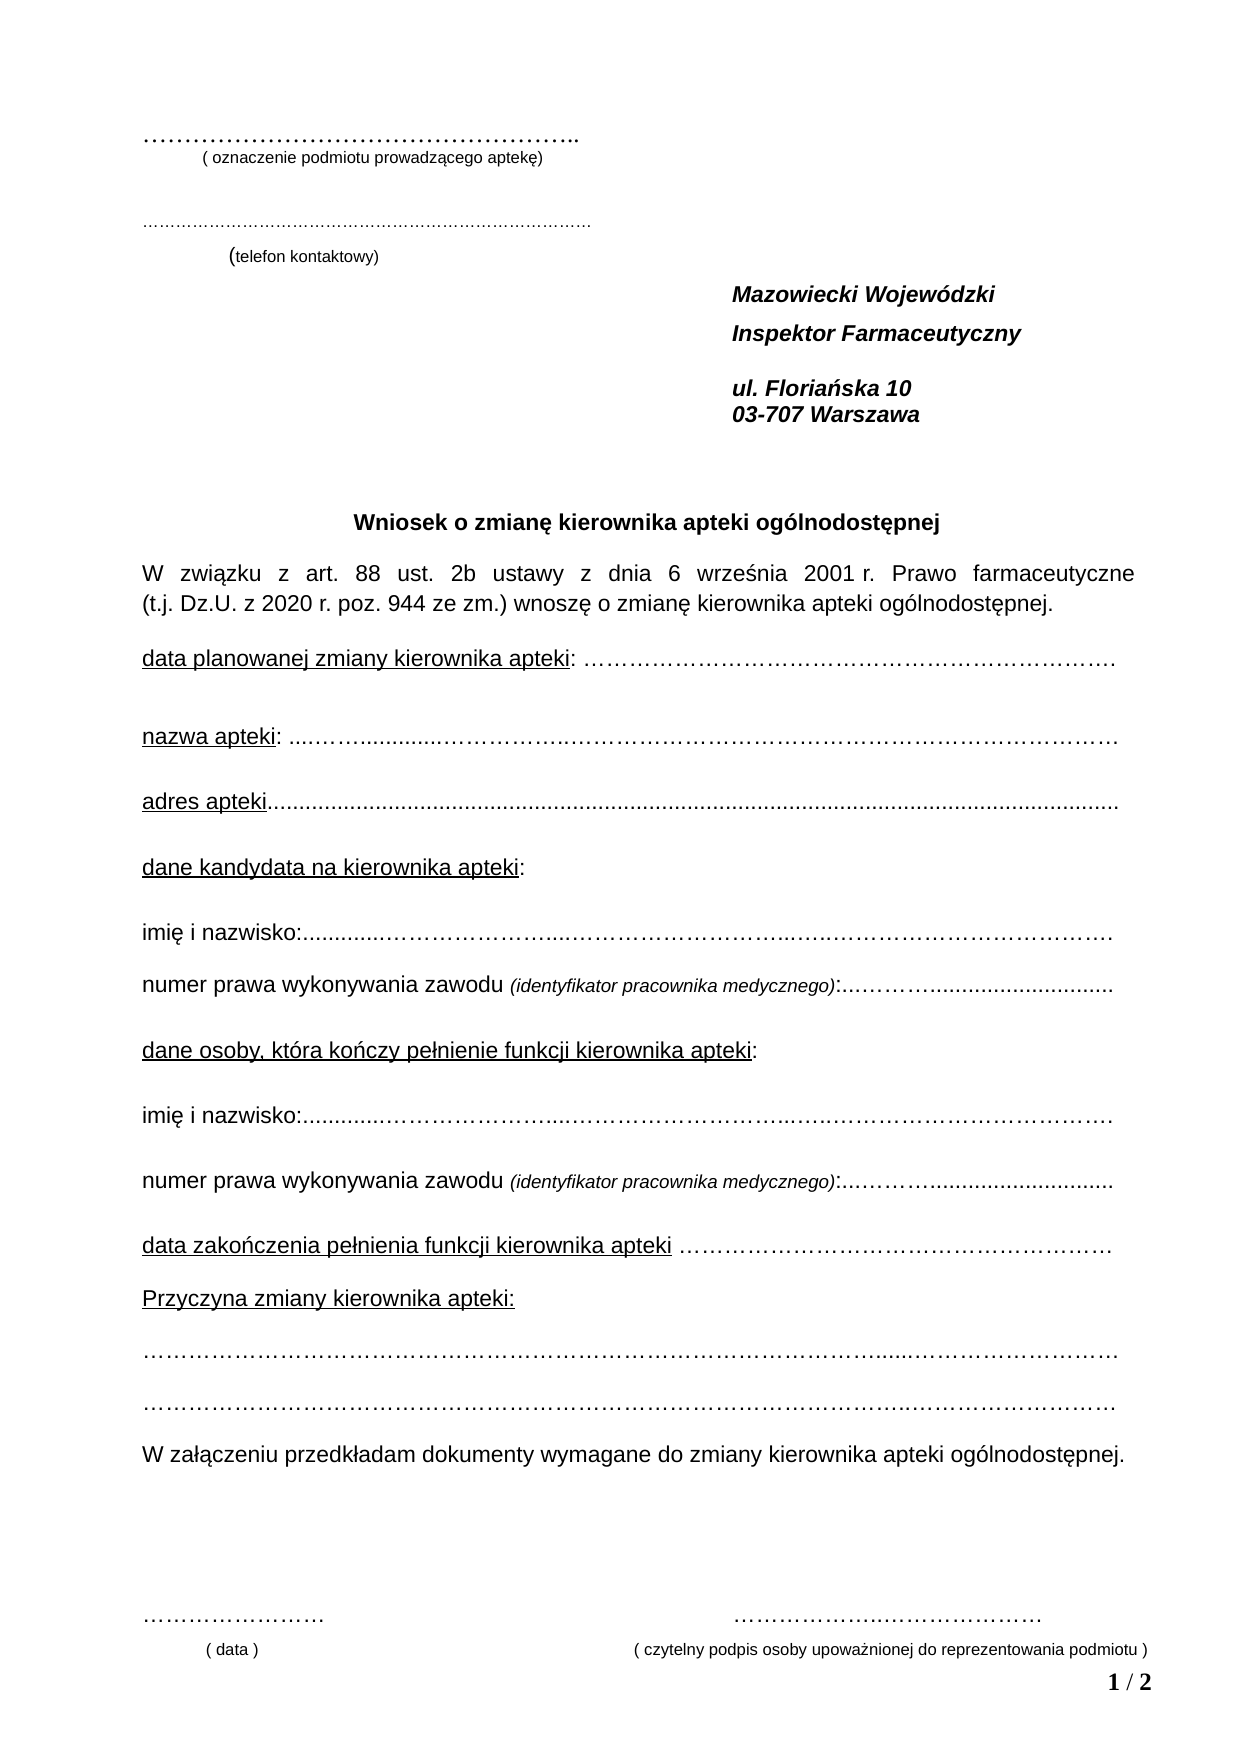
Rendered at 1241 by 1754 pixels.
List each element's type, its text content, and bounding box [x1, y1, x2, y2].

text adres apteki...................................................................................................................................... [142, 788, 1152, 815]
text dane osoby, która kończy pełnienie funkcji kierownika apteki: [142, 1037, 1152, 1063]
text Mazowiecki Wojewódzki [142, 281, 1152, 307]
text ……………………………………………………………………………………......……………………… [142, 1337, 1152, 1363]
text data planowanej zmiany kierownika apteki: ……………………………………………………………. [142, 645, 1152, 672]
text …………………… ………………..………………… [142, 1601, 1152, 1627]
text nazwa apteki: ....…….............……………..……………………………………………………………… [142, 723, 1152, 749]
text numer prawa wykonywania zawodu (identyfikator pracownika medycznego):...………............................. [142, 971, 1152, 998]
text ( data ) ( czytelny podpis osoby upoważnionej do reprezentowania podmiotu ) [142, 1640, 1152, 1659]
text W załączeniu przedkładam dokumenty wymagane do zmiany kierownika apteki ogólnodostępnej. [142, 1441, 1152, 1467]
text Wniosek o zmianę kierownika apteki ogólnodostępnej [142, 509, 1152, 535]
text imię i nazwisko:.............…………………....………………………...…..………………………………. [142, 1102, 1152, 1128]
text (telefon kontaktowy) [142, 243, 1152, 267]
text W związku z art. 88 ust. 2b ustawy z dnia 6 września 2001 r. Prawo farmaceutyczne (t.j. Dz.U. z 2020 r. poz. 944 ze zm.) wnoszę o zmianę kierownika apteki ogólnodostępnej. [142, 560, 1152, 617]
text Przyczyna zmiany kierownika apteki: [142, 1285, 1152, 1311]
text imię i nazwisko:.............…………………....………………………...…..………………………………. [142, 919, 1152, 945]
text ………………………………………………………………………………………..……………………… [142, 1389, 1152, 1415]
text data zakończenia pełnienia funkcji kierownika apteki ………………………………………………… [142, 1232, 1152, 1259]
text …………………………………………….. [142, 119, 1152, 148]
text Inspektor Farmaceutyczny [142, 320, 1152, 346]
text ……………………………………………………………………… [142, 212, 1152, 231]
text ul. Floriańska 10 [142, 375, 1152, 401]
text dane kandydata na kierownika apteki: [142, 853, 1152, 880]
text 03-707 Warszawa [142, 401, 1152, 427]
text numer prawa wykonywania zawodu (identyfikator pracownika medycznego):...………............................. [142, 1167, 1152, 1193]
text ( oznaczenie podmiotu prowadzącego aptekę) [142, 148, 1152, 167]
